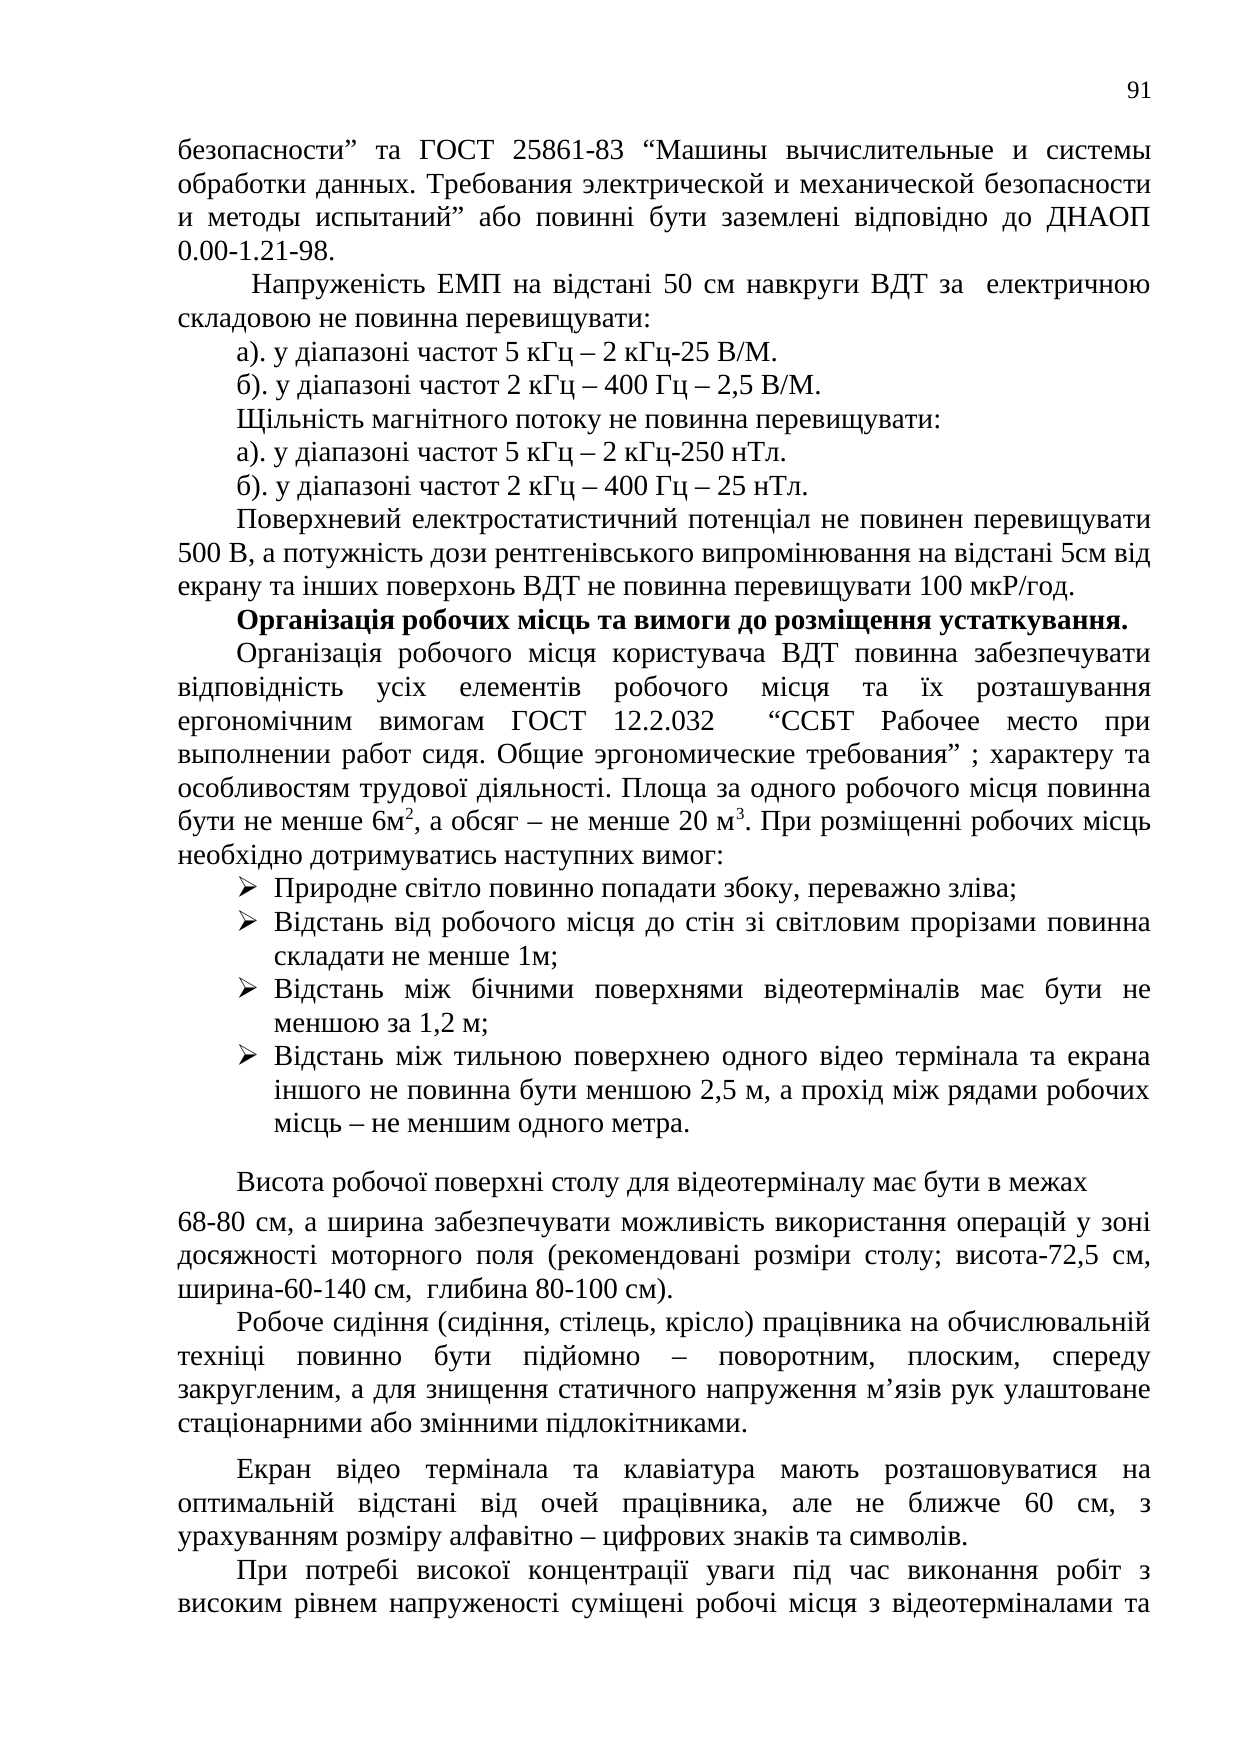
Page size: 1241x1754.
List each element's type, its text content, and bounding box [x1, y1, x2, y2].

text Робоче сидіння (сидіння, стілець, крісло) працівника на обчислювальній техніці повинно бути підйомно – поворотним, плоским, спереду закругленим, а для знищення статичного напруження м’язів рук улаштоване стаціонарними або змінними підлокітниками. [177, 1304, 1152, 1439]
text а). у діапазоні частот 5 кГц – 2 кГц-25 В/М. [177, 334, 1152, 367]
text 68-80 см, а ширина забезпечувати можливість використання операцій у зоні досяжності моторного поля (рекомендовані розміри столу; висота-72,5 см, ширина-60-140 см, глибина 80-100 см). [177, 1204, 1152, 1304]
text Організація робочого місця користувача ВДТ повинна забезпечувати відповідність усіх елементів робочого місця та їх розташування ергономічним вимогам ГОСТ 12.2.032 “ССБТ Рабочее место при выполнении работ сидя. Общие эргономические требования” ; характеру та особливостям трудової діяльності. Площа за одного робочого місця повинна бути не менше 6м2, а обсяг – не менше 20 м3. При розміщенні робочих місць необхідно дотримуватись наступних вимог: [177, 636, 1152, 870]
list Природне світло повинно попадати збоку, переважно зліва; [236, 870, 1152, 904]
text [177, 1552, 1152, 1619]
list Відстань від робочого місця до стін зі світловим прорізами повинна складати не менше 1м; [236, 904, 1152, 971]
text Організація робочих місць та вимоги до розміщення устаткування. [177, 602, 1152, 636]
text Щільність магнітного потоку не повинна перевищувати: [177, 401, 1152, 434]
text а). у діапазоні частот 5 кГц – 2 кГц-250 нТл. [177, 434, 1152, 468]
text Поверхневий електростатистичний потенціал не повинен перевищувати 500 В, а потужність дози рентгенівського випромінювання на відстані 5см від екрану та інших поверхонь ВДТ не повинна перевищувати 100 мкР/год. [177, 501, 1152, 602]
list Відстань між тильною поверхнею одного відео термінала та екрана іншого не повинна бути меншою 2,5 м, а прохід між рядами робочих місць – не меншим одного метра. [236, 1038, 1152, 1139]
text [177, 132, 1152, 267]
text Напруженість ЕМП на відстані 50 см навкруги ВДТ за електричною складовою не повинна перевищувати: [177, 267, 1152, 334]
subtitle Висота робочої поверхні столу для відеотерміналу має бути в межах [177, 1164, 1152, 1198]
text б). у діапазоні частот 2 кГц – 400 Гц – 2,5 В/М. [177, 367, 1152, 401]
text Екран відео термінала та клавіатура мають розташовуватися на оптимальній відстані від очей працівника, але не ближче 60 см, з урахуванням розміру алфавітно – цифрових знаків та символів. [177, 1451, 1152, 1552]
text б). у діапазоні частот 2 кГц – 400 Гц – 25 нТл. [177, 468, 1152, 501]
list Відстань між бічними поверхнями відеотерміналів має бути не меншою за 1,2 м; [236, 971, 1152, 1038]
